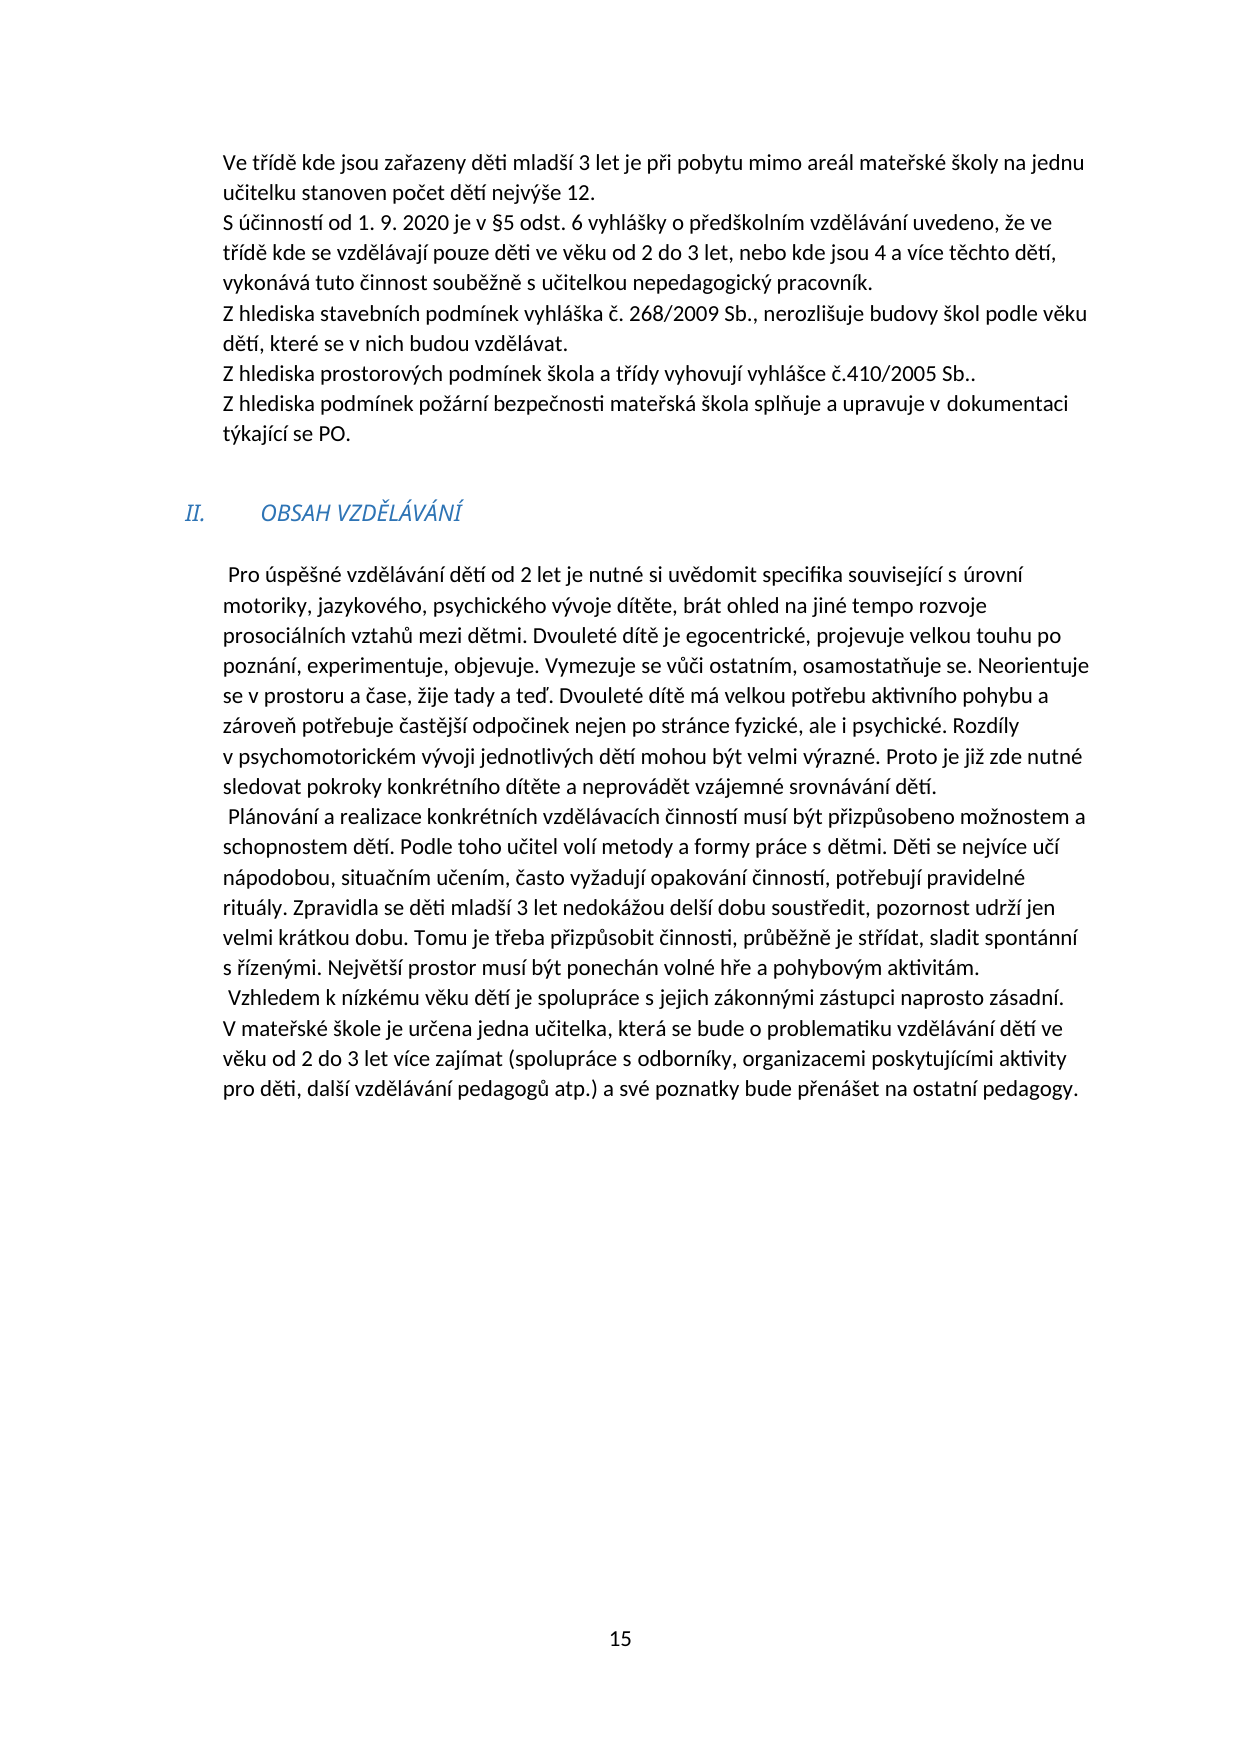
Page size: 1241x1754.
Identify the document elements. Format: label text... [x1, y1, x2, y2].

list V mateřské škole je určena jedna učitelka, která se bude o problematiku vzdělávání dětí ve věku od 2 do 3 let více zajímat (spolupráce s odborníky, organizacemi poskytujícími aktivity pro děti, další vzdělávání pedagogů atp.) a své poznatky bude přenášet na ostatní pedagogy. [223, 1014, 1093, 1102]
list Ve třídě kde jsou zařazeny děti mladší 3 let je při pobytu mimo areál mateřské školy na jednu učitelku stanoven počet dětí nejvýše 12. [223, 148, 1093, 206]
list Z hlediska prostorových podmínek škola a třídy vyhovují vyhlášce č.410/2005 Sb.. [223, 359, 1093, 387]
list S účinností od 1. 9. 2020 je v §5 odst. 6 vyhlášky o předškolním vzdělávání uvedeno, že ve třídě kde se vzdělávají pouze děti ve věku od 2 do 3 let, nebo kde jsou 4 a více těchto dětí, vykonává tuto činnost souběžně s učitelkou nepedagogický pracovník. [223, 208, 1093, 296]
list Plánování a realizace konkrétních vzdělávacích činností musí být přizpůsobeno možnostem a schopnostem dětí. Podle toho učitel volí metody a formy práce s dětmi. Děti se nejvíce učí nápodobou, situačním učením, často vyžadují opakování činností, potřebují pravidelné rituály. Zpravidla se děti mladší 3 let nedokážou delší dobu soustředit, pozornost udrží jen velmi krátkou dobu. Tomu je třeba přizpůsobit činnosti, průběžně je střídat, sladit spontánní s řízenými. Největší prostor musí být ponechán volné hře a pohybovým aktivitám. [223, 802, 1093, 981]
list Vzhledem k nízkému věku dětí je spolupráce s jejich zákonnými zástupci naprosto zásadní. [223, 983, 1093, 1011]
list Pro úspěšné vzdělávání dětí od 2 let je nutné si uvědomit specifika související s úrovní motoriky, jazykového, psychického vývoje dítěte, brát ohled na jiné tempo rozvoje prosociálních vztahů mezi dětmi. Dvouleté dítě je egocentrické, projevuje velkou touhu po poznání, experimentuje, objevuje. Vymezuje se vůči ostatním, osamostatňuje se. Neorientuje se v prostoru a čase, žije tady a teď. Dvouleté dítě má velkou potřebu aktivního pohybu a zároveň potřebuje častější odpočinek nejen po stránce fyzické, ale i psychické. Rozdíly v psychomotorickém vývoji jednotlivých dětí mohou být velmi výrazné. Proto je již zde nutné sledovat pokroky konkrétního dítěte a neprovádět vzájemné srovnávání dětí. [223, 561, 1093, 800]
list Z hlediska stavebních podmínek vyhláška č. 268/2009 Sb., nerozlišuje budovy škol podle věku dětí, které se v nich budou vzdělávat. [223, 299, 1093, 357]
subtitle OBSAH VZDĚLÁVÁNÍ [185, 497, 1093, 528]
list Z hlediska podmínek požární bezpečnosti mateřská škola splňuje a upravuje v dokumentaci týkající se PO. [223, 389, 1093, 447]
